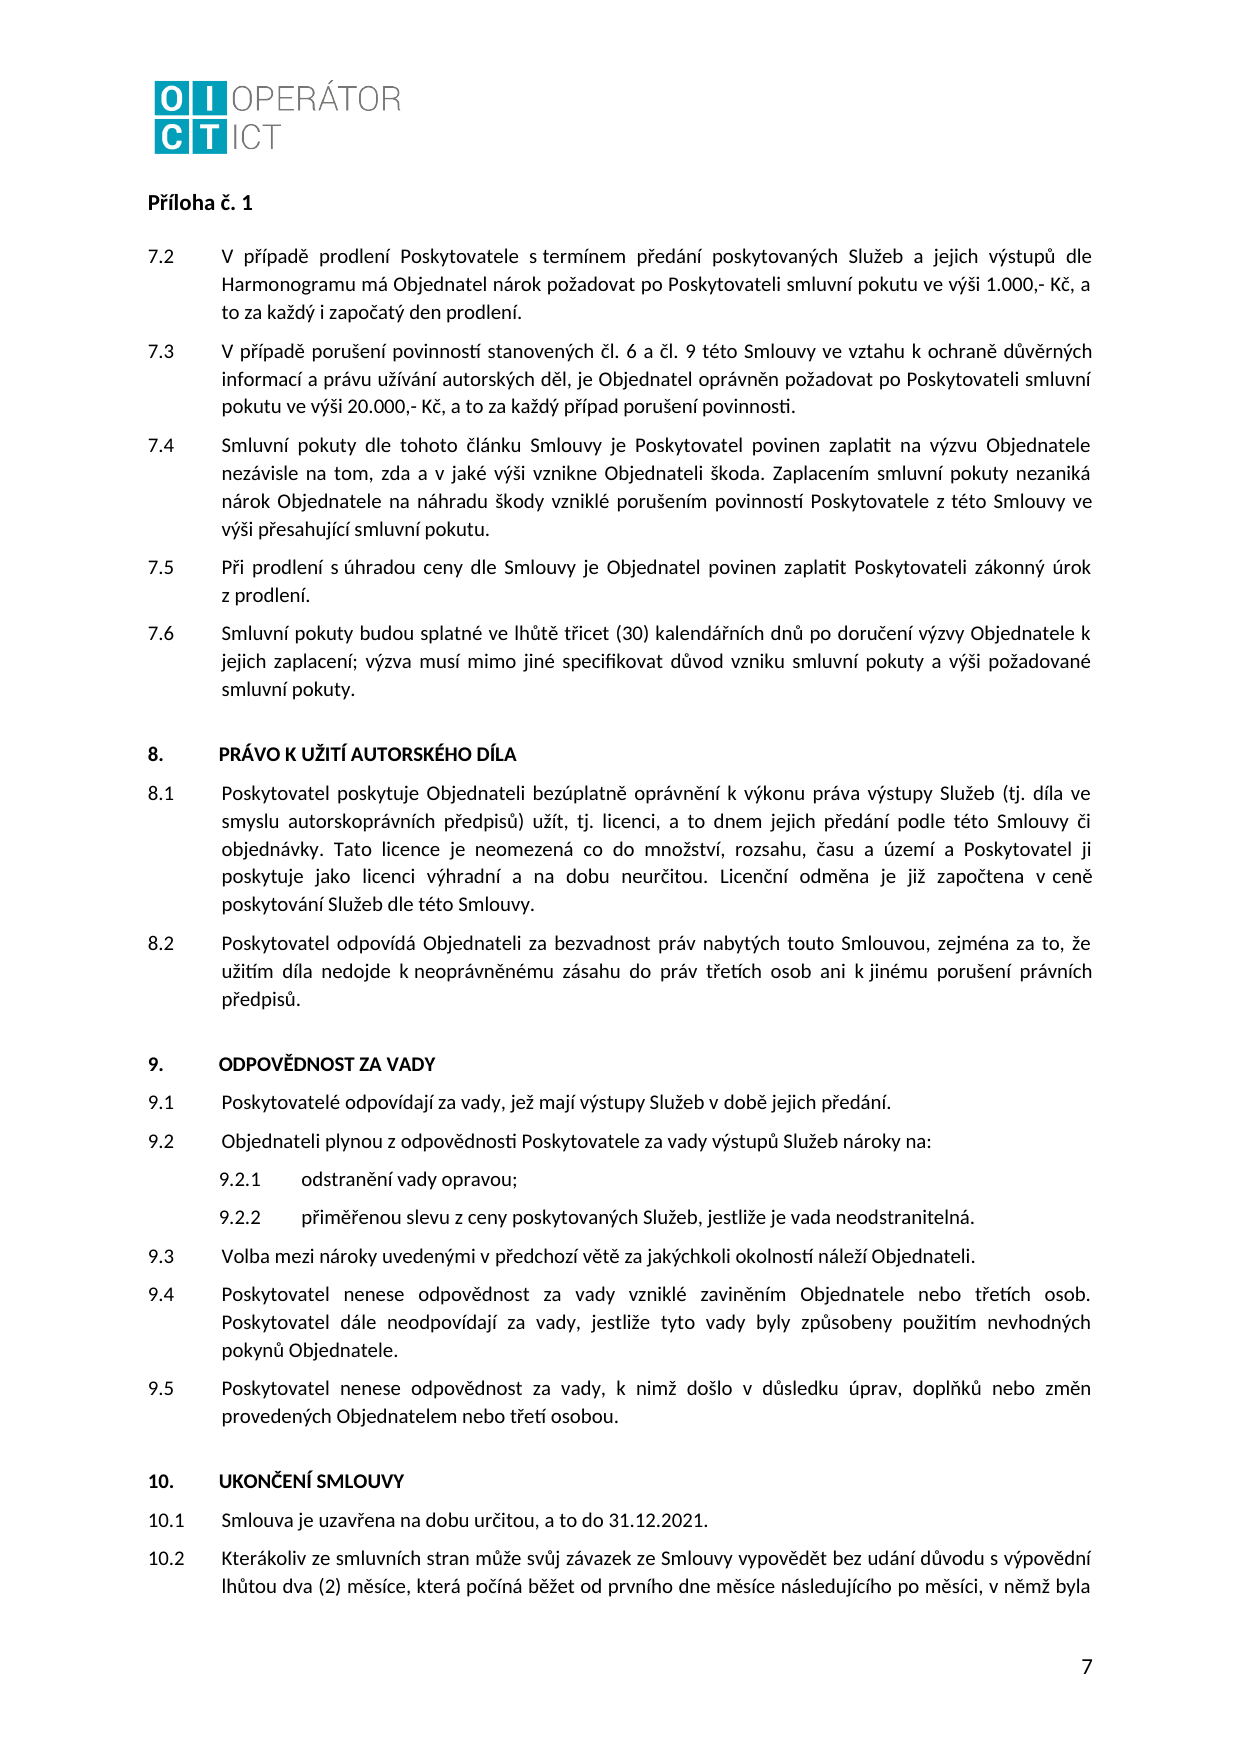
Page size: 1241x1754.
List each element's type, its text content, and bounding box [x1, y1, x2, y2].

text Poskytovatel nenese odpovědnost za vady vzniklé zaviněním Objednatele nebo třetích osob. Poskytovatel dále neodpovídají za vady, jestliže tyto vady byly způsobeny použitím nevhodných pokynů Objednatele. [148, 1281, 1093, 1362]
text V případě porušení povinností stanovených čl. 6 a čl. 9 této Smlouvy ve vztahu k ochraně důvěrných informací a právu užívání autorských děl, je Objednatel oprávněn požadovat po Poskytovateli smluvní pokutu ve výši 20.000,- Kč, a to za každý případ porušení povinnosti. [148, 338, 1093, 419]
text Poskytovatel odpovídá Objednateli za bezvadnost práv nabytých touto Smlouvou, zejména za to, že užitím díla nedojde k neoprávněnému zásahu do práv třetích osob ani k jinému porušení právních předpisů. [148, 930, 1093, 1011]
text V případě prodlení Poskytovatele s termínem předání poskytovaných Služeb a jejich výstupů dle Harmonogramu má Objednatel nárok požadovat po Poskytovateli smluvní pokutu ve výši 1.000,- Kč, a to za každý i započatý den prodlení. [148, 244, 1093, 325]
text Smluvní pokuty budou splatné ve lhůtě třicet (30) kalendářních dnů po doručení výzvy Objednatele k jejich zaplacení; výzva musí mimo jiné specifikovat důvod vzniku smluvní pokuty a výši požadované smluvní pokuty. [148, 620, 1093, 702]
text Smluvní pokuty dle tohoto článku Smlouvy je Poskytovatel povinen zaplatit na výzvu Objednatele nezávisle na tom, zda a v jaké výši vznikne Objednateli škoda. Zaplacením smluvní pokuty nezaniká nárok Objednatele na náhradu škody vzniklé porušením povinností Poskytovatele z této Smlouvy ve výši přesahující smluvní pokutu. [148, 432, 1093, 541]
text Volba mezi nároky uvedenými v předchozí větě za jakýchkoli okolností náleží Objednateli. [148, 1243, 1093, 1268]
picture [147, 73, 410, 160]
list PRÁVO K UŽITÍ AUTORSKÉHO DÍLA [148, 742, 1093, 767]
text Při prodlení s úhradou ceny dle Smlouvy je Objednatel povinen zaplatit Poskytovateli zákonný úrok z prodlení. [148, 554, 1093, 607]
text Poskytovatel nenese odpovědnost za vady, k nimž došlo v důsledku úprav, doplňků nebo změn provedených Objednatelem nebo třetí osobou. [148, 1375, 1093, 1429]
list odstranění vady opravou; [218, 1166, 1093, 1192]
list Poskytovatel poskytuje Objednateli bezúplatně oprávnění k výkonu práva výstupy Služeb (tj. díla ve smyslu autorskoprávních předpisů) užít, tj. licenci, a to dnem jejich předání podle této Smlouvy či objednávky. Tato licence je neomezená co do množství, rozsahu, času a území a Poskytovatel ji poskytuje jako licenci výhradní a na dobu neurčitou. Licenční odměna je již započtena v ceně poskytování Služeb dle této Smlouvy. [148, 780, 1093, 917]
list Smlouva je uzavřena na dobu určitou, a to do 31.12.2021. [148, 1507, 1093, 1532]
text Objednateli plynou z odpovědnosti Poskytovatele za vady výstupů Služeb nároky na: [148, 1128, 1093, 1153]
list ODPOVĚDNOST ZA VADY [148, 1051, 1093, 1077]
list UKONČENÍ SMLOUVY [148, 1469, 1093, 1494]
list Poskytovatelé odpovídají za vady, jež mají výstupy Služeb v době jejich předání. [148, 1089, 1093, 1115]
list přiměřenou slevu z ceny poskytovaných Služeb, jestliže je vada neodstranitelná. [218, 1204, 1093, 1230]
